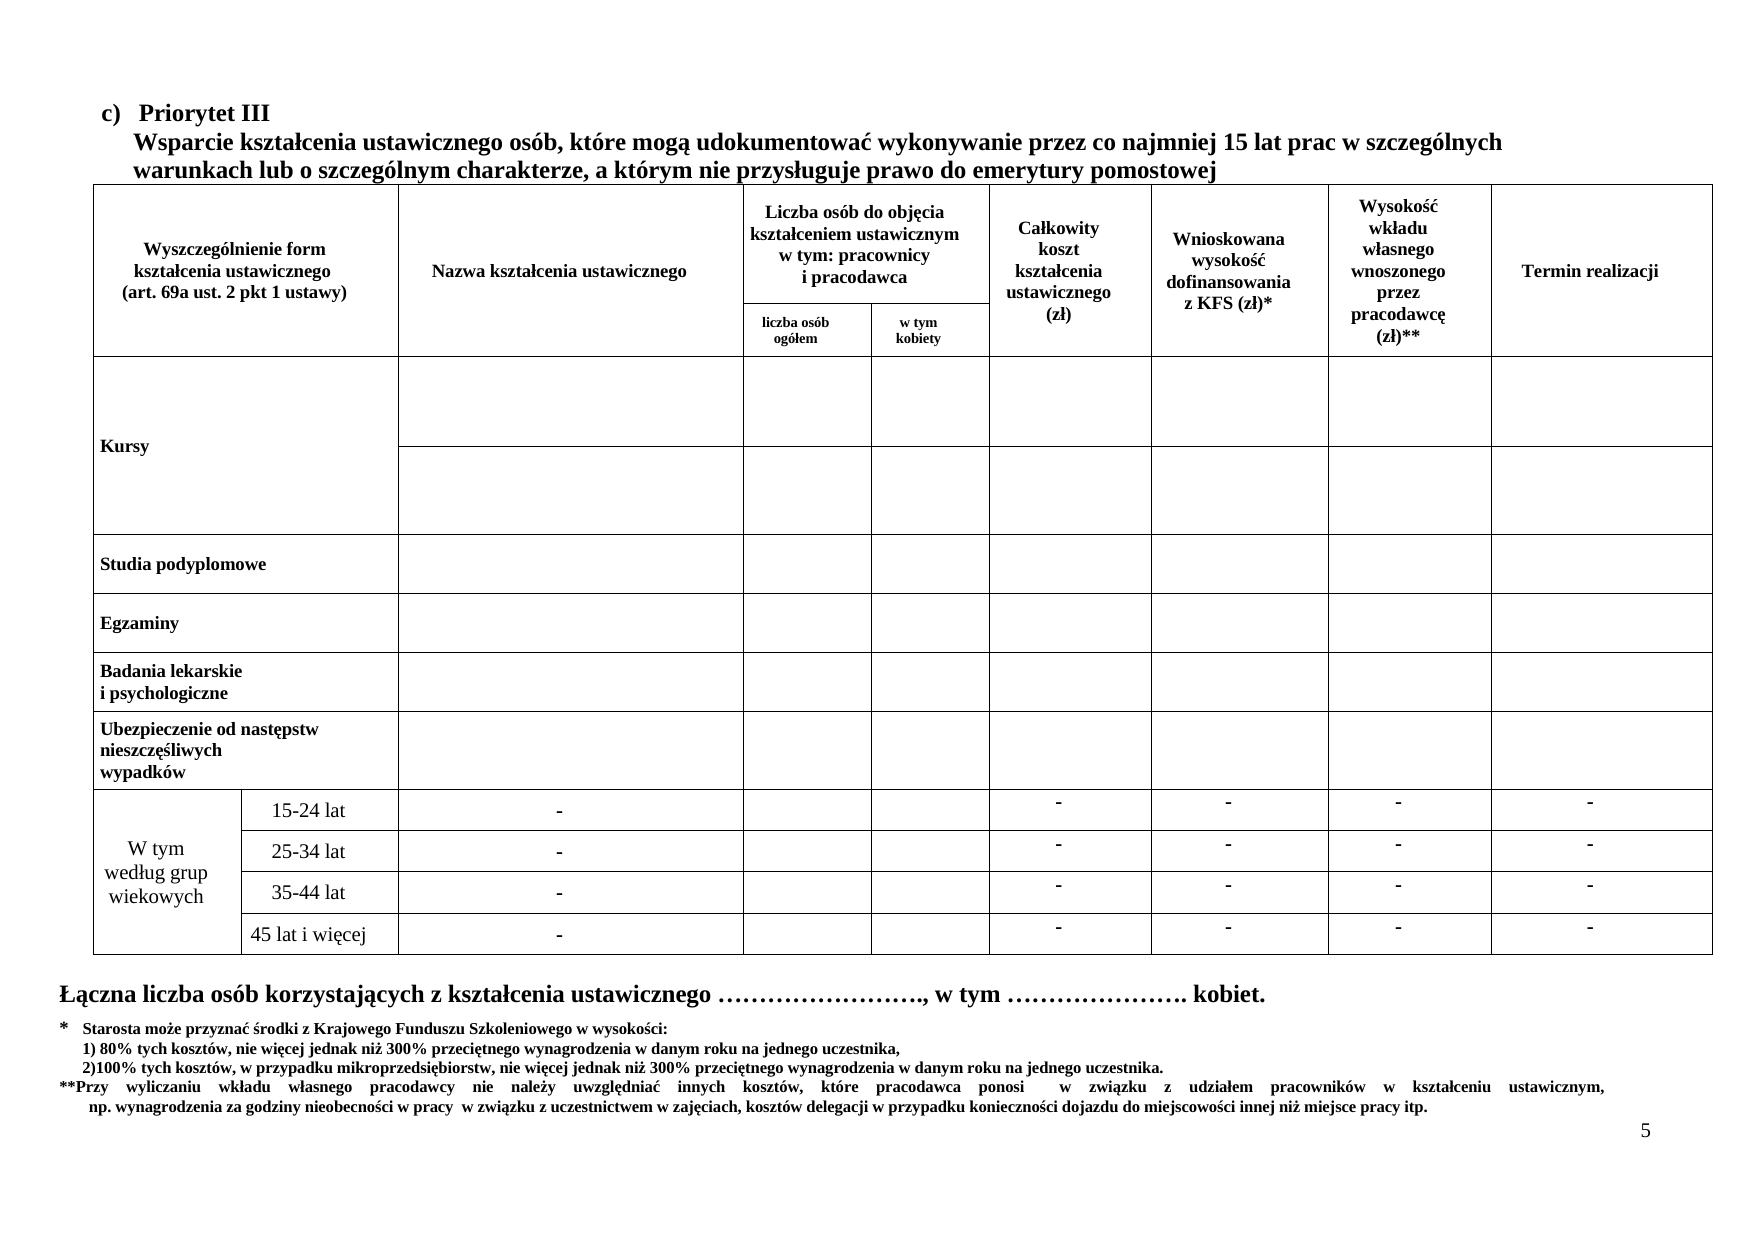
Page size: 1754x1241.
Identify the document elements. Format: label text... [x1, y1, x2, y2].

table_cell 15-24 lat [242, 790, 398, 830]
table_cell [1329, 594, 1491, 652]
table_cell [1329, 447, 1491, 533]
table_cell [744, 447, 871, 533]
table_cell [1492, 535, 1712, 592]
table_cell [399, 535, 743, 592]
table_cell - [1329, 831, 1491, 871]
table_cell [1152, 594, 1328, 652]
table_cell [744, 914, 871, 954]
table_cell - [1492, 914, 1712, 954]
table_cell [872, 831, 989, 871]
table_cell - [990, 914, 1151, 954]
table_cell [1492, 712, 1712, 788]
table_cell [990, 653, 1151, 711]
table_cell - [1492, 831, 1712, 871]
table_cell - [1152, 790, 1328, 830]
table_cell [1152, 535, 1328, 592]
table_cell - [1492, 790, 1712, 830]
table_cell Kursy [94, 357, 398, 533]
table_header Wnioskowana wysokość dofinansowania z KFS (zł)* [1152, 185, 1328, 356]
table_cell - [399, 872, 743, 912]
table_cell - [1152, 831, 1328, 871]
table_cell W tym według grup wiekowych [94, 790, 241, 954]
table_cell [1329, 357, 1491, 446]
table_cell [399, 712, 743, 788]
table_header Wyszczególnienie form kształcenia ustawicznego (art. 69a ust. 2 pkt 1 ustawy) [94, 185, 398, 356]
table_cell liczba osób ogółem [744, 304, 871, 356]
table_cell [872, 357, 989, 446]
table_cell [872, 653, 989, 711]
table_cell w tym kobiety [872, 304, 989, 356]
table_cell - [990, 831, 1151, 871]
table_cell [744, 790, 871, 830]
text Wsparcie kształcenia ustawicznego osób, które mogą udokumentować wykonywanie przez co najmniej 15 lat prac w szczególnych warunkach lub o szczególnym charakterze, a którym nie przysługuje prawo do emerytury pomostowej [133, 127, 1624, 184]
table_cell [1492, 447, 1712, 533]
table_cell - [1329, 872, 1491, 912]
table_cell [1492, 357, 1712, 446]
text * Starosta może przyznać środki z Krajowego Funduszu Szkoleniowego w wysokości: [59, 1017, 1624, 1039]
table_cell [1152, 447, 1328, 533]
table_cell - [1152, 872, 1328, 912]
table_cell [1492, 653, 1712, 711]
list Priorytet III [101, 98, 1624, 127]
table_cell [1152, 357, 1328, 446]
table_cell [872, 914, 989, 954]
table_cell [399, 357, 743, 446]
table_header Termin realizacji [1492, 185, 1712, 356]
table_cell - [990, 790, 1151, 830]
table_cell [744, 594, 871, 652]
table_cell [990, 357, 1151, 446]
table_cell [744, 357, 871, 446]
table_cell - [1152, 914, 1328, 954]
table_cell [990, 535, 1151, 592]
table_cell 45 lat i więcej [242, 914, 398, 954]
table_cell - [1329, 914, 1491, 954]
table_cell 35-44 lat [242, 872, 398, 912]
table_cell - [990, 872, 1151, 912]
table_cell [1329, 653, 1491, 711]
table_cell Ubezpieczenie od następstw nieszczęśliwych wypadków [94, 712, 398, 788]
table_cell [872, 447, 989, 533]
table_cell [1152, 653, 1328, 711]
table_cell - [399, 831, 743, 871]
table_cell [399, 447, 743, 533]
table_cell [1329, 712, 1491, 788]
table_cell Egzaminy [94, 594, 398, 652]
text 1) 80% tych kosztów, nie więcej jednak niż 300% przeciętnego wynagrodzenia w danym roku na jednego uczestnika, [74, 1039, 1624, 1058]
table_cell 25-34 lat [242, 831, 398, 871]
table_cell [872, 872, 989, 912]
text Łączna liczba osób korzystających z kształcenia ustawicznego ……………………., w tym …………………. kobiet. [59, 979, 1624, 1008]
table_cell [872, 535, 989, 592]
table_cell [1329, 535, 1491, 592]
table_cell [1152, 712, 1328, 788]
table_cell [744, 535, 871, 592]
table_cell [990, 594, 1151, 652]
table_cell [399, 594, 743, 652]
table_cell [399, 653, 743, 711]
table_cell [744, 653, 871, 711]
table_cell Studia podyplomowe [94, 535, 398, 592]
text **Przy wyliczaniu wkładu własnego pracodawcy nie należy uwzględniać innych kosztów, które pracodawca ponosi w związku z udziałem pracowników w kształceniu ustawicznym, np. wynagrodzenia za godziny nieobecności w pracy w związku z uczestnictwem w zajęciach, kosztów delegacji w przypadku konieczności dojazdu do miejscowości innej niż miejsce pracy itp. [59, 1077, 1624, 1116]
table_cell [872, 790, 989, 830]
table_header Nazwa kształcenia ustawicznego [399, 185, 743, 356]
table_cell - [399, 790, 743, 830]
table_cell [990, 712, 1151, 788]
table_cell - [399, 914, 743, 954]
table_cell [744, 712, 871, 788]
table_cell [872, 594, 989, 652]
table_cell - [1492, 872, 1712, 912]
table_cell Badania lekarskie i psychologiczne [94, 653, 398, 711]
text 2)100% tych kosztów, w przypadku mikroprzedsiębiorstw, nie więcej jednak niż 300% przeciętnego wynagrodzenia w danym roku na jednego uczestnika. [74, 1058, 1624, 1077]
table_header Całkowity koszt kształcenia ustawicznego (zł) [990, 185, 1151, 356]
table_header Liczba osób do objęcia kształceniem ustawicznym w tym: pracownicy i pracodawca [744, 185, 989, 303]
table_cell [990, 447, 1151, 533]
table_cell [1492, 594, 1712, 652]
table_header Wysokość wkładu własnego wnoszonego przez pracodawcę (zł)** [1329, 185, 1491, 356]
table_cell - [1329, 790, 1491, 830]
table_cell [872, 712, 989, 788]
table_cell [744, 872, 871, 912]
table_cell [744, 831, 871, 871]
